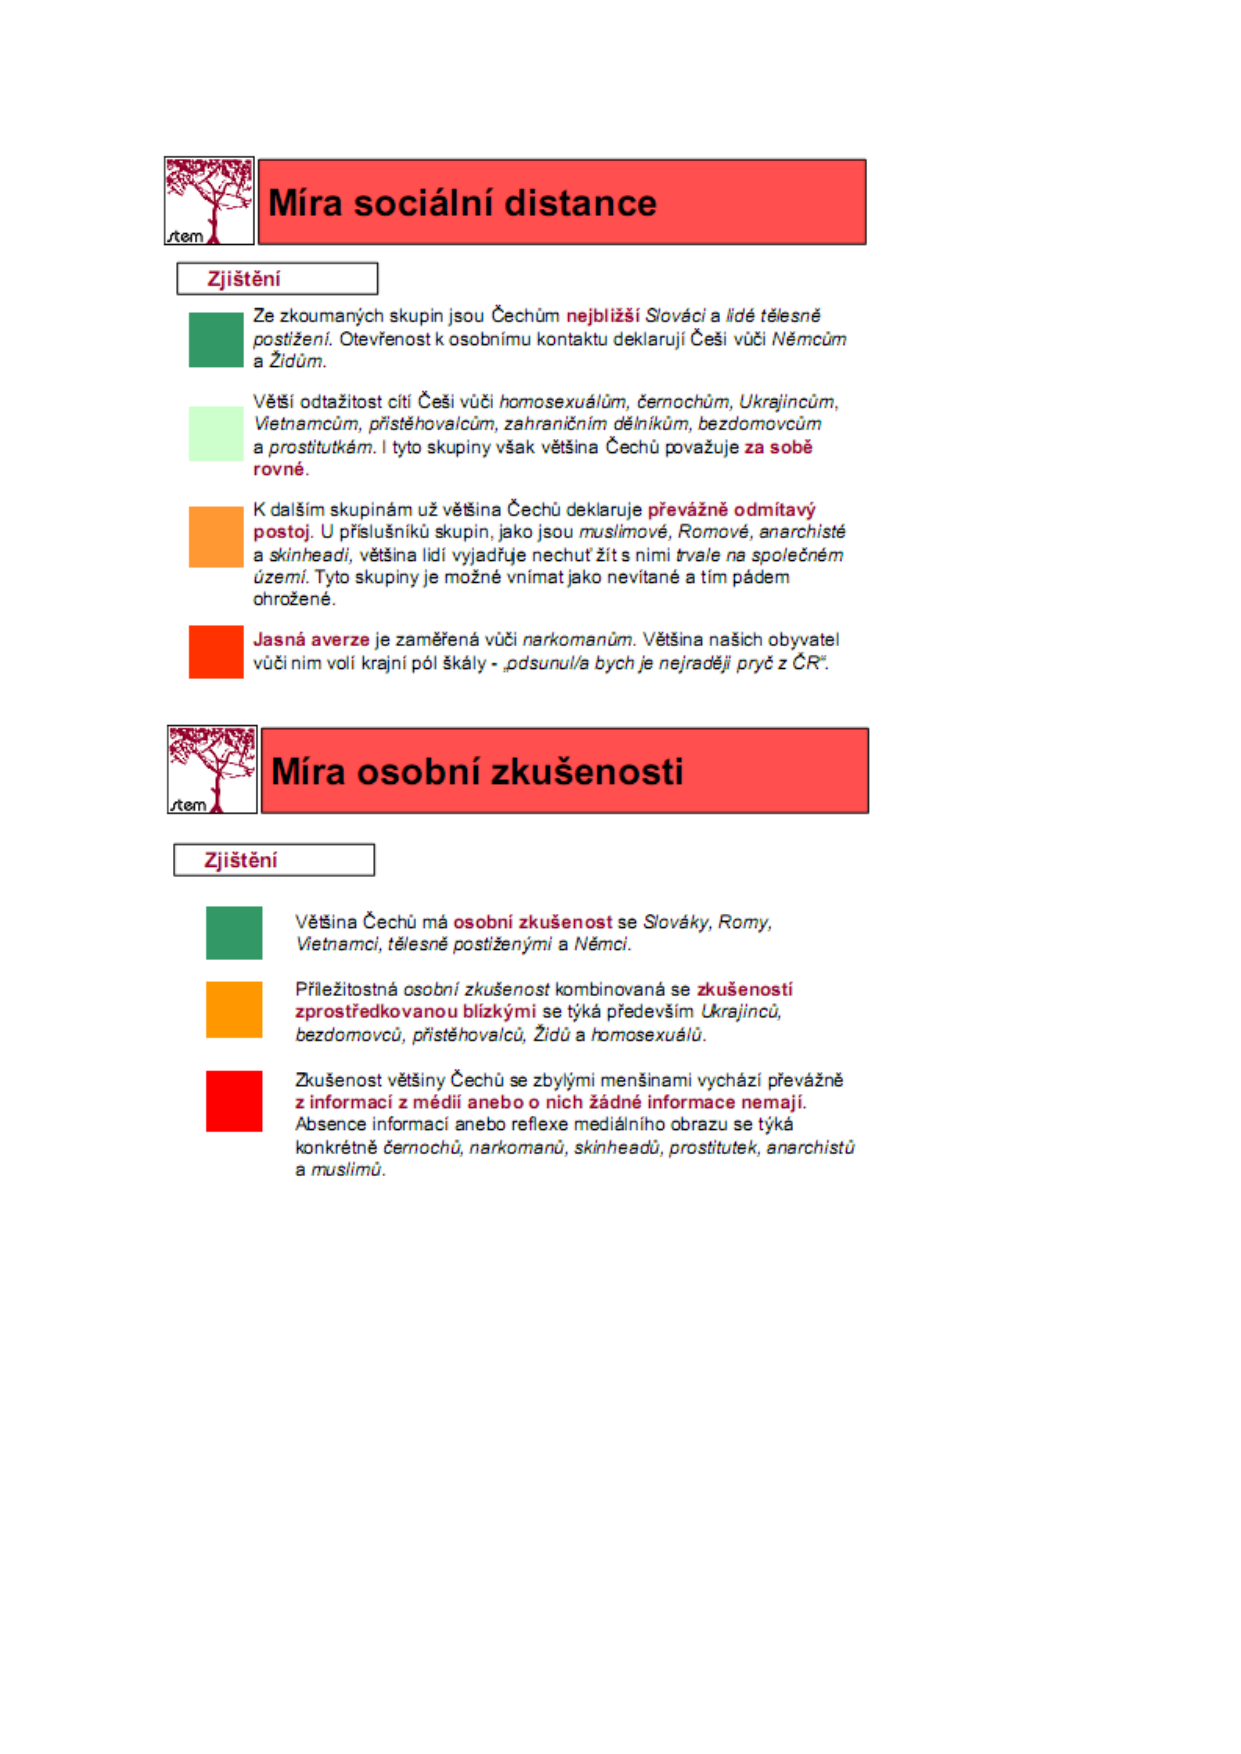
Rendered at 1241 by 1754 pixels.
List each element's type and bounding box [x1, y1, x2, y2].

picture [147, 147, 878, 693]
picture [147, 711, 893, 1212]
